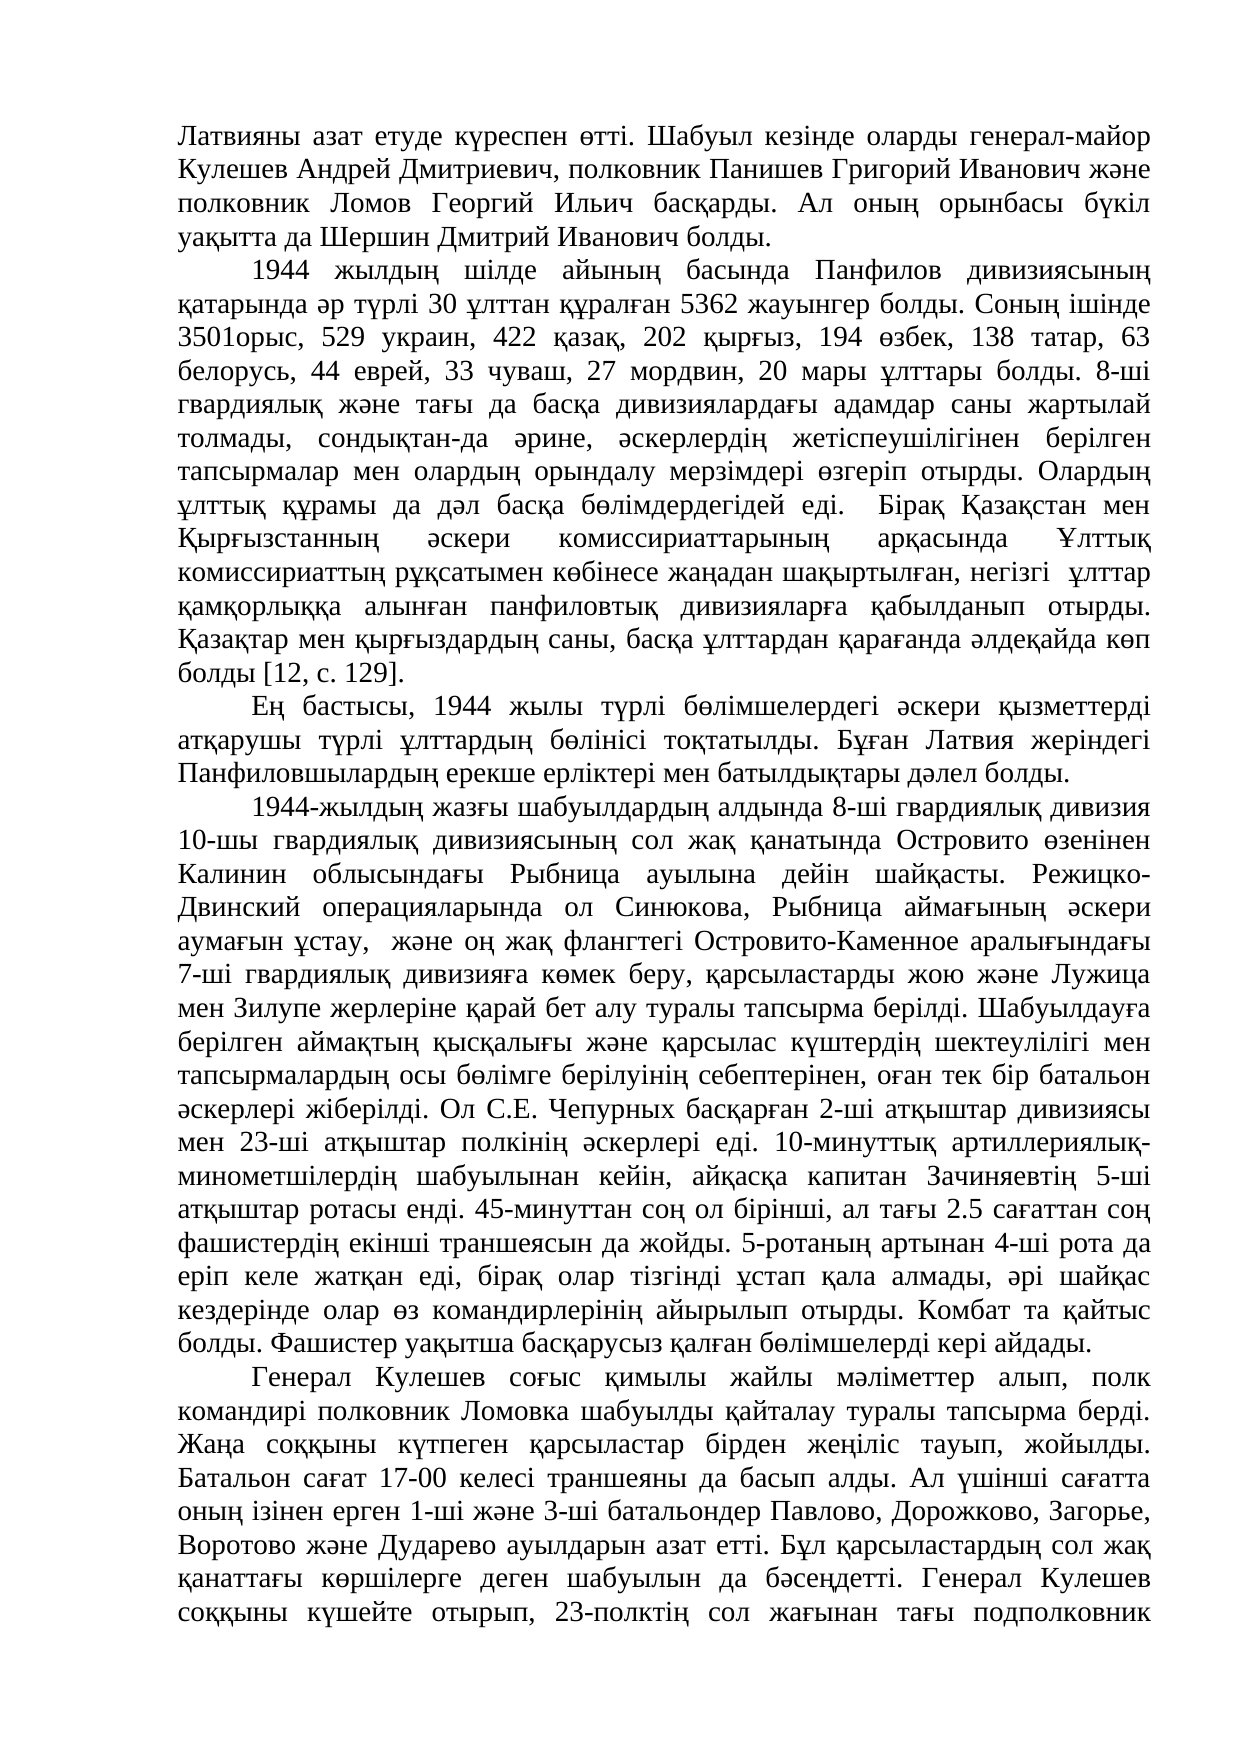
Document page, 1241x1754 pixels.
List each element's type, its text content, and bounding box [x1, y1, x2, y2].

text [177, 118, 1152, 252]
text 1944 жылдың шілде айының басында Панфилов дивизиясының қатарында әр түрлі 30 ұлттан құралған 5362 жауынгер болды. Соның ішінде 3501орыс, 529 украин, 422 қазақ, 202 қырғыз, 194 өзбек, 138 татар, 63 белорусь, 44 еврей, 33 чуваш, 27 мордвин, 20 мары ұлттары болды. 8-ші гвардиялық және тағы да басқа дивизиялардағы адамдар саны жартылай толмады, сондықтан-да әрине, әскерлердің жетіспеушілігінен берілген тапсырмалар мен олардың орындалу мерзімдері өзгеріп отырды. Олардың ұлттық құрамы да дәл басқа бөлімдердегідей еді. Бірақ Қазақстан мен Қырғызстанның әскери комиссириаттарының арқасында Ұлттық комиссириаттың рұқсатымен көбінесе жаңадан шақыртылған, негізгі ұлттар қамқорлыққа алынған панфиловтық дивизияларға қабылданып отырды. Қазақтар мен қырғыздардың саны, басқа ұлттардан қарағанда әлдеқайда көп болды [12, с. 129]. [177, 252, 1152, 688]
text Ең бастысы, 1944 жылы түрлі бөлімшелердегі әскери қызметтерді атқарушы түрлі ұлттардың бөлінісі тоқтатылды. Бұған Латвия жеріндегі Панфиловшылардың ерекше ерліктері мен батылдықтары дәлел болды. [177, 688, 1152, 789]
text 1944-жылдың жазғы шабуылдардың алдында 8-ші гвардиялық дивизия 10-шы гвардиялық дивизиясының сол жақ қанатында Островито өзенінен Калинин облысындағы Рыбница ауылына дейін шайқасты. Режицко-Двинский операцияларында ол Cинюкова, Рыбница аймағының әскери аумағын ұстау, және оң жақ флангтегі Островито-Каменное аралығындағы 7-ші гвардиялық дивизияға көмек беру, қарсыластарды жою және Лужица мен Зилупе жерлеріне қарай бет алу туралы тапсырма берілді. Шабуылдауға берілген аймақтың қысқалығы және қарсылас күштердің шектеулілігі мен тапсырмалардың осы бөлімге берілуінің себептерінен, оған тек бір батальон әскерлері жіберілді. Ол С.Е. Чепурных басқарған 2-ші атқыштар дивизиясы мен 23-ші атқыштар полкінің әскерлері еді. 10-минуттық артиллериялық-минометшілердің шабуылынан кейін, айқасқа капитан Зачиняевтің 5-ші атқыштар ротасы енді. 45-минуттан соң ол бірінші, ал тағы 2.5 сағаттан соң фашистердің екінші траншеясын да жойды. 5-ротаның артынан 4-ші рота да еріп келе жатқан еді, бірақ олар тізгінді ұстап қала алмады, әрі шайқас кездерінде олар өз командирлерінің айырылып отырды. Комбат та қайтыс болды. Фашистер уақытша басқарусыз қалған бөлімшелерді кері айдады. [177, 789, 1152, 1359]
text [177, 1359, 1152, 1627]
